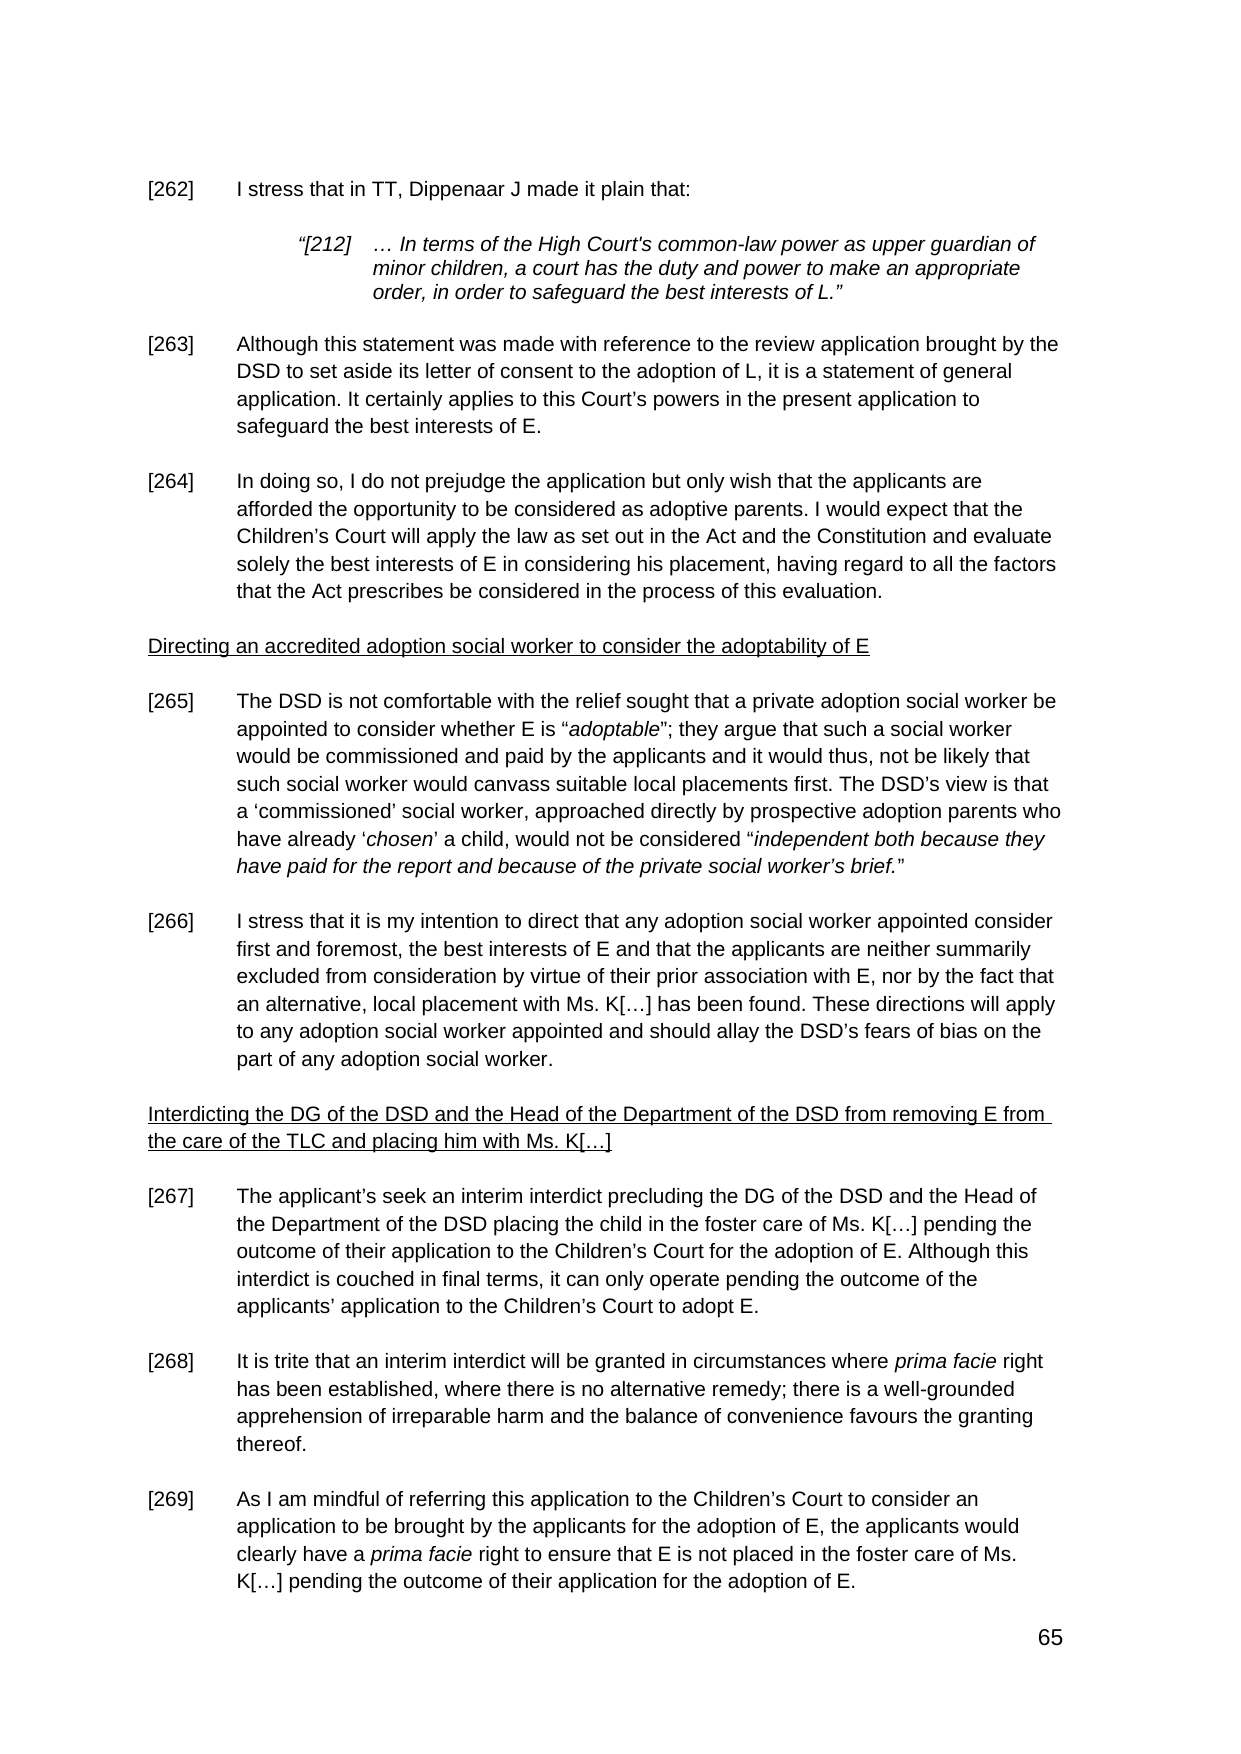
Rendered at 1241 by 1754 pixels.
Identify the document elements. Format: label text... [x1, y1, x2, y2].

list [262] I stress that in TT, Dippenaar J made it plain that: [148, 177, 1063, 201]
list [269] As I am mindful of referring this application to the Children’s Court to consider an application to be brought by the applicants for the adoption of E, the applicants would clearly have a prima facie right to ensure that E is not placed in the foster care of Ms. K[…] pending the outcome of their application for the adoption of E. [148, 1487, 1063, 1593]
list [265] The DSD is not comfortable with the relief sought that a private adoption social worker be appointed to consider whether E is “adoptable”; they argue that such a social worker would be commissioned and paid by the applicants and it would thus, not be likely that such social worker would canvass suitable local placements first. The DSD’s view is that a ‘commissioned’ social worker, approached directly by prospective adoption parents who have already ‘chosen’ a child, would not be considered “independent both because they have paid for the report and because of the private social worker’s brief.” [148, 689, 1063, 878]
list [267] The applicant’s seek an interim interdict precluding the DG of the DSD and the Head of the Department of the DSD placing the child in the foster care of Ms. K[…] pending the outcome of their application to the Children’s Court for the adoption of E. Although this interdict is couched in final terms, it can only operate pending the outcome of the applicants’ application to the Children’s Court to adopt E. [148, 1184, 1063, 1318]
list “[212] … In terms of the High Court's common-law power as upper guardian of minor children, a court has the duty and power to make an appropriate order, in order to safeguard the best interests of L.” [298, 232, 1063, 304]
list [264] In doing so, I do not prejudge the application but only wish that the applicants are afforded the opportunity to be considered as adoptive parents. I would expect that the Children’s Court will apply the law as set out in the Act and the Constitution and evaluate solely the best interests of E in considering his placement, having regard to all the factors that the Act prescribes be considered in the process of this evaluation. [148, 469, 1063, 603]
list [266] I stress that it is my intention to direct that any adoption social worker appointed consider first and foremost, the best interests of E and that the applicants are neither summarily excluded from consideration by virtue of their prior association with E, nor by the fact that an alternative, local placement with Ms. K[…] has been found. These directions will apply to any adoption social worker appointed and should allay the DSD’s fears of bias on the part of any adoption social worker. [148, 909, 1063, 1071]
list Directing an accredited adoption social worker to consider the adoptability of E [148, 634, 1063, 658]
list [263] Although this statement was made with reference to the review application brought by the DSD to set aside its letter of consent to the adoption of L, it is a statement of general application. It certainly applies to this Court’s powers in the present application to safeguard the best interests of E. [148, 332, 1063, 438]
list [268] It is trite that an interim interdict will be granted in circumstances where prima facie right has been established, where there is no alternative remedy; there is a well-grounded apprehension of irreparable harm and the balance of convenience favours the granting thereof. [148, 1349, 1063, 1456]
list Interdicting the DG of the DSD and the Head of the Department of the DSD from removing E from the care of the TLC and placing him with Ms. K[…] [148, 1102, 1063, 1153]
